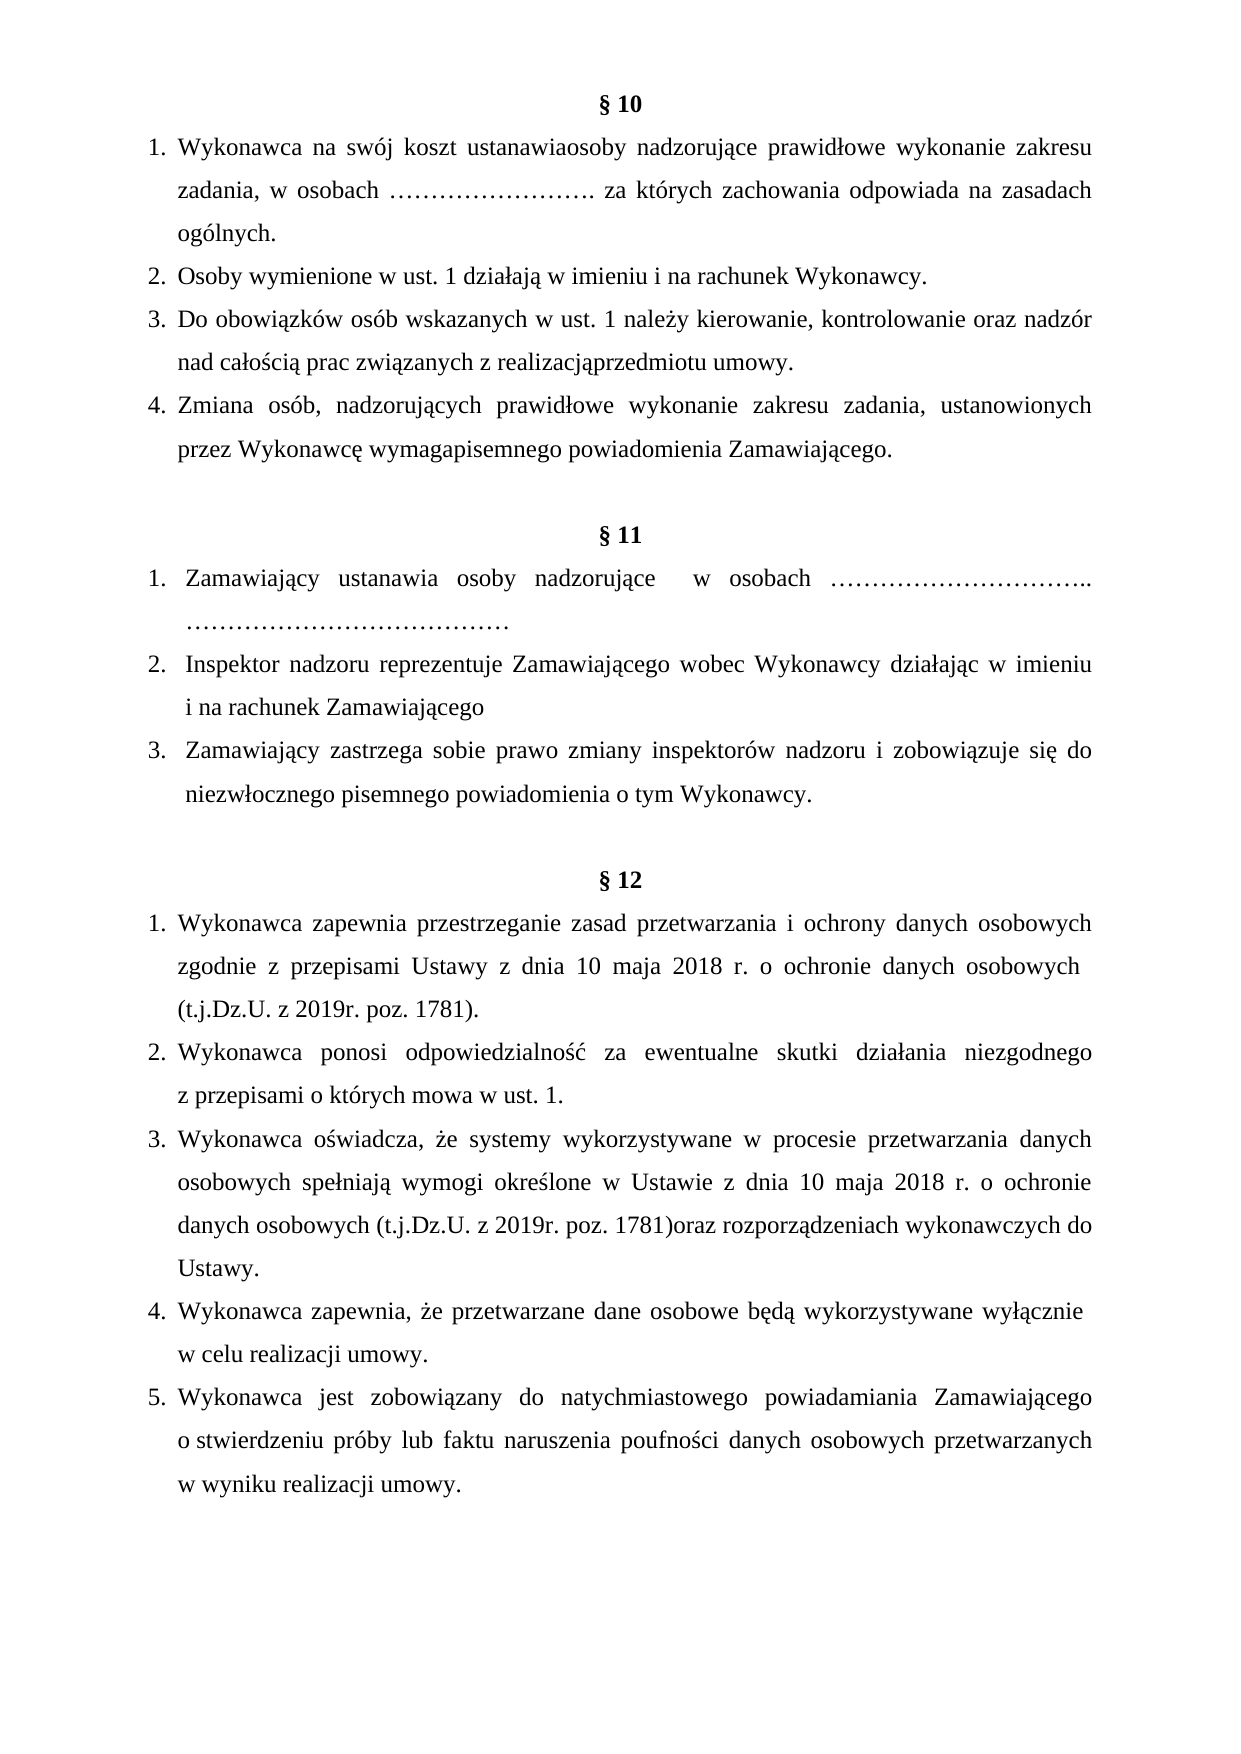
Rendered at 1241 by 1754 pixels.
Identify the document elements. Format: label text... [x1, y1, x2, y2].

list Wykonawca ponosi odpowiedzialność za ewentualne skutki działania niezgodnego z przepisami o których mowa w ust. 1. [148, 1037, 1093, 1109]
list Osoby wymienione w ust. 1 działają w imieniu i na rachunek Wykonawcy. [148, 261, 1093, 290]
list Wykonawca jest zobowiązany do natychmiastowego powiadamiania Zamawiającego o stwierdzeniu próby lub faktu naruszenia poufności danych osobowych przetwarzanych w wyniku realizacji umowy. [148, 1382, 1093, 1497]
list Wykonawca zapewnia, że przetwarzane dane osobowe będą wykorzystywane wyłącznie w celu realizacji umowy. [148, 1296, 1093, 1368]
text § 12 [148, 865, 1093, 894]
list Inspektor nadzoru reprezentuje Zamawiającego wobec Wykonawcy działając w imieniu i na rachunek Zamawiającego [148, 649, 1093, 721]
list Zmiana osób, nadzorujących prawidłowe wykonanie zakresu zadania, ustanowionych przez Wykonawcę wymagapisemnego powiadomienia Zamawiającego. [148, 391, 1093, 462]
text § 11 [148, 520, 1093, 549]
list Wykonawca na swój koszt ustanawiaosoby nadzorujące prawidłowe wykonanie zakresu zadania, w osobach ……………………. za których zachowania odpowiada na zasadach ogólnych. [148, 132, 1093, 247]
list Wykonawca zapewnia przestrzeganie zasad przetwarzania i ochrony danych osobowych zgodnie z przepisami Ustawy z dnia 10 maja 2018 r. o ochronie danych osobowych (t.j.Dz.U. z 2019r. poz. 1781). [148, 908, 1093, 1023]
list Zamawiający zastrzega sobie prawo zmiany inspektorów nadzoru i zobowiązuje się do niezwłocznego pisemnego powiadomienia o tym Wykonawcy. [148, 736, 1093, 807]
list Wykonawca oświadcza, że systemy wykorzystywane w procesie przetwarzania danych osobowych spełniają wymogi określone w Ustawie z dnia 10 maja 2018 r. o ochronie danych osobowych (t.j.Dz.U. z 2019r. poz. 1781)oraz rozporządzeniach wykonawczych do Ustawy. [148, 1124, 1093, 1282]
list Zamawiający ustanawia osoby nadzorujące w osobach ………………………….. ………………………………… [148, 563, 1093, 635]
list Do obowiązków osób wskazanych w ust. 1 należy kierowanie, kontrolowanie oraz nadzór nad całością prac związanych z realizacjąprzedmiotu umowy. [148, 304, 1093, 376]
text § 10 [148, 89, 1093, 117]
